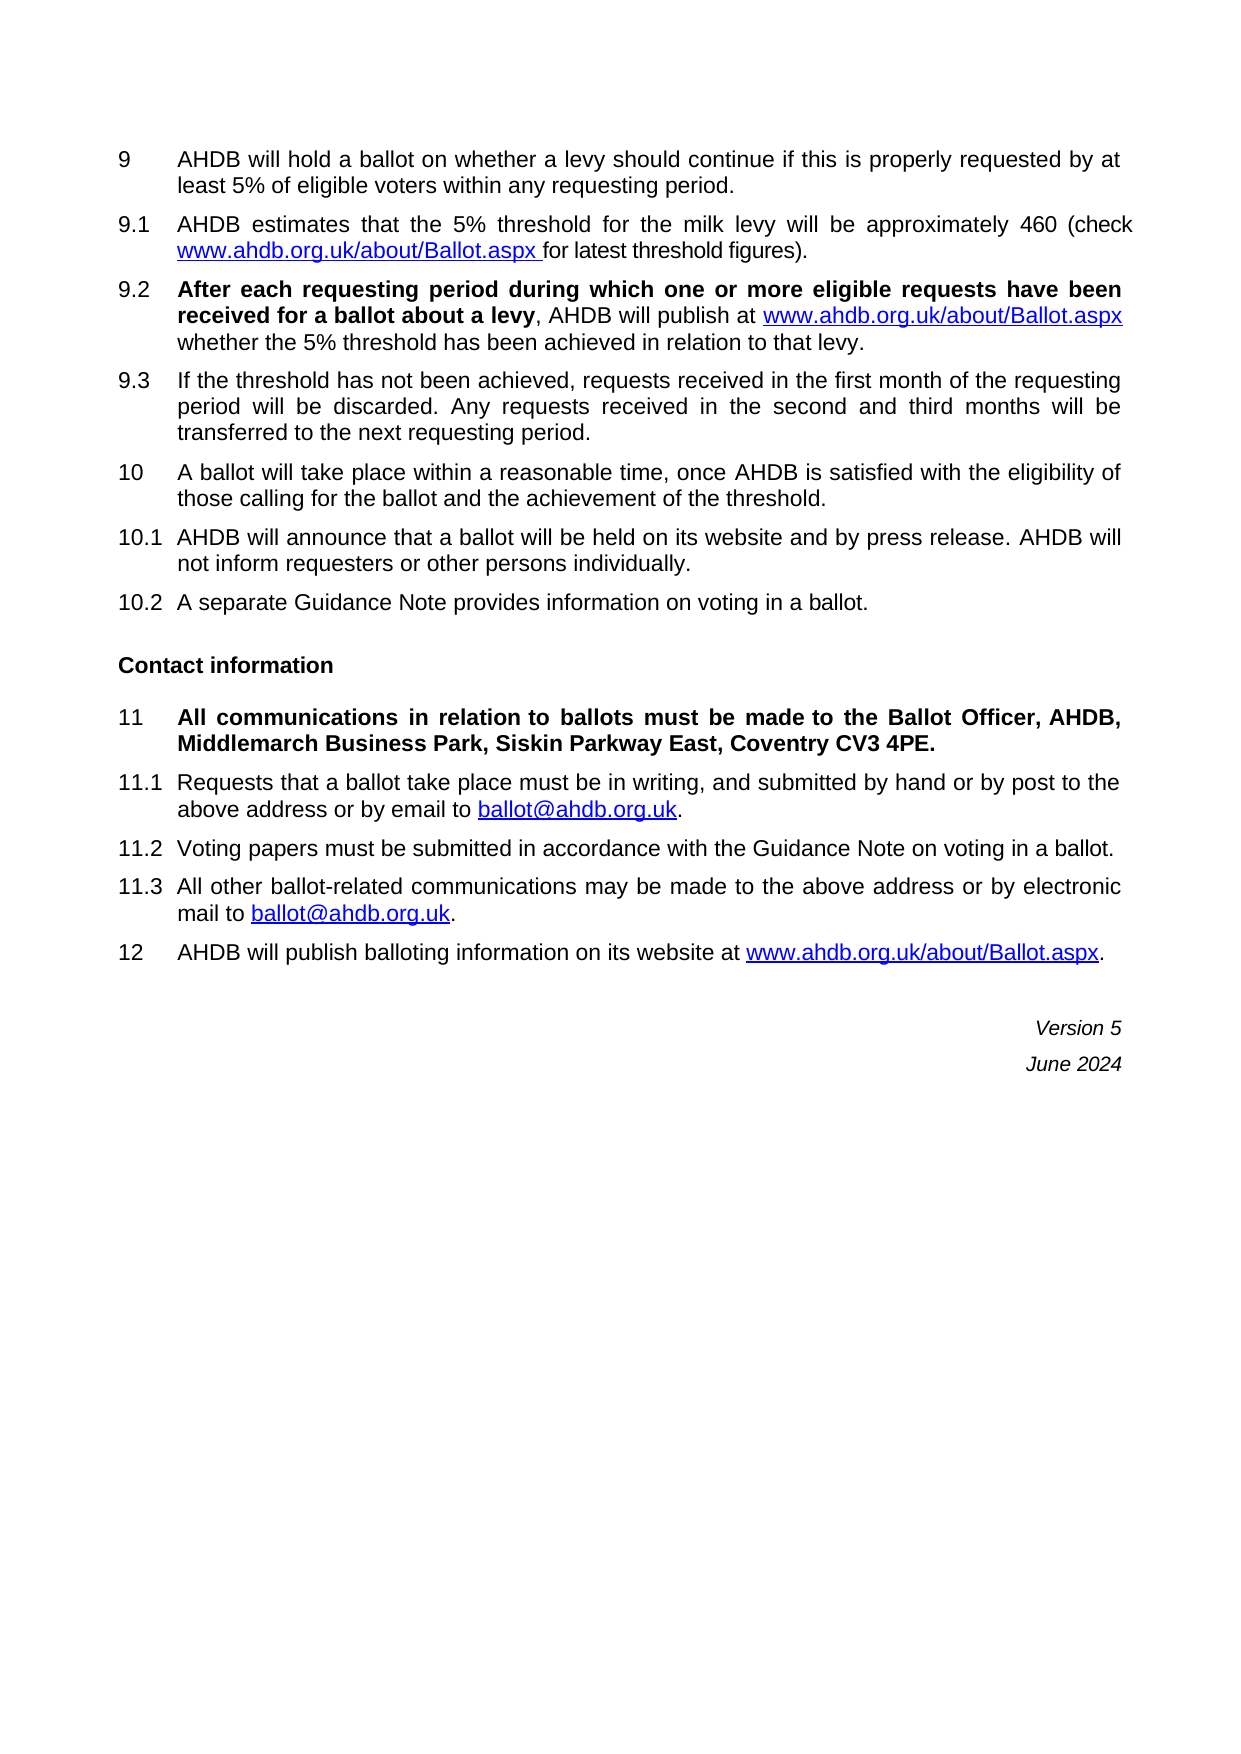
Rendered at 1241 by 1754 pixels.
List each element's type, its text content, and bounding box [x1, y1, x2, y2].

list All other ballot-related communications may be made to the above address or by electronic mail to ballot@ahdb.org.uk. [118, 873, 1122, 926]
text Version 5 [106, 1016, 1122, 1040]
list A separate Guidance Note provides information on voting in a ballot. [118, 589, 1163, 615]
list After each requesting period during which one or more eligible requests have been received for a ballot about a levy, AHDB will publish at www.ahdb.org.uk/about/Ballot.aspx whether the 5% threshold has been achieved in relation to that levy. [118, 276, 1122, 355]
list A ballot will take place within a reasonable time, once AHDB is satisfied with the eligibility of those calling for the ballot and the achievement of the threshold. [118, 458, 1122, 511]
list AHDB will hold a ballot on whether a levy should continue if this is properly requested by at least 5% of eligible voters within any requesting period. [118, 146, 1122, 198]
text June 2024 [106, 1052, 1122, 1076]
list AHDB will publish balloting information on its website at www.ahdb.org.uk/about/Ballot.aspx. [118, 938, 1163, 965]
list Requests that a ballot take place must be in writing, and submitted by hand or by post to the above address or by email to ballot@ahdb.org.uk. [118, 769, 1122, 822]
text Contact information [118, 652, 1163, 679]
list AHDB will announce that a ballot will be held on its website and by press release. AHDB will not inform requesters or other persons individually. [118, 523, 1122, 576]
list If the threshold has not been achieved, requests received in the first month of the requesting period will be discarded. Any requests received in the second and third months will be transferred to the next requesting period. [118, 367, 1122, 446]
list Voting papers must be submitted in accordance with the Guidance Note on voting in a ballot. [118, 834, 1163, 861]
list AHDB estimates that the 5% threshold for the milk levy will be approximately 460 (check www.ahdb.org.uk/about/Ballot.aspx for latest threshold figures). [118, 211, 1134, 263]
list All communications in relation to ballots must be made to the Ballot Officer, AHDB, Middlemarch Business Park, Siskin Parkway East, Coventry CV3 4PE. [118, 704, 1121, 756]
